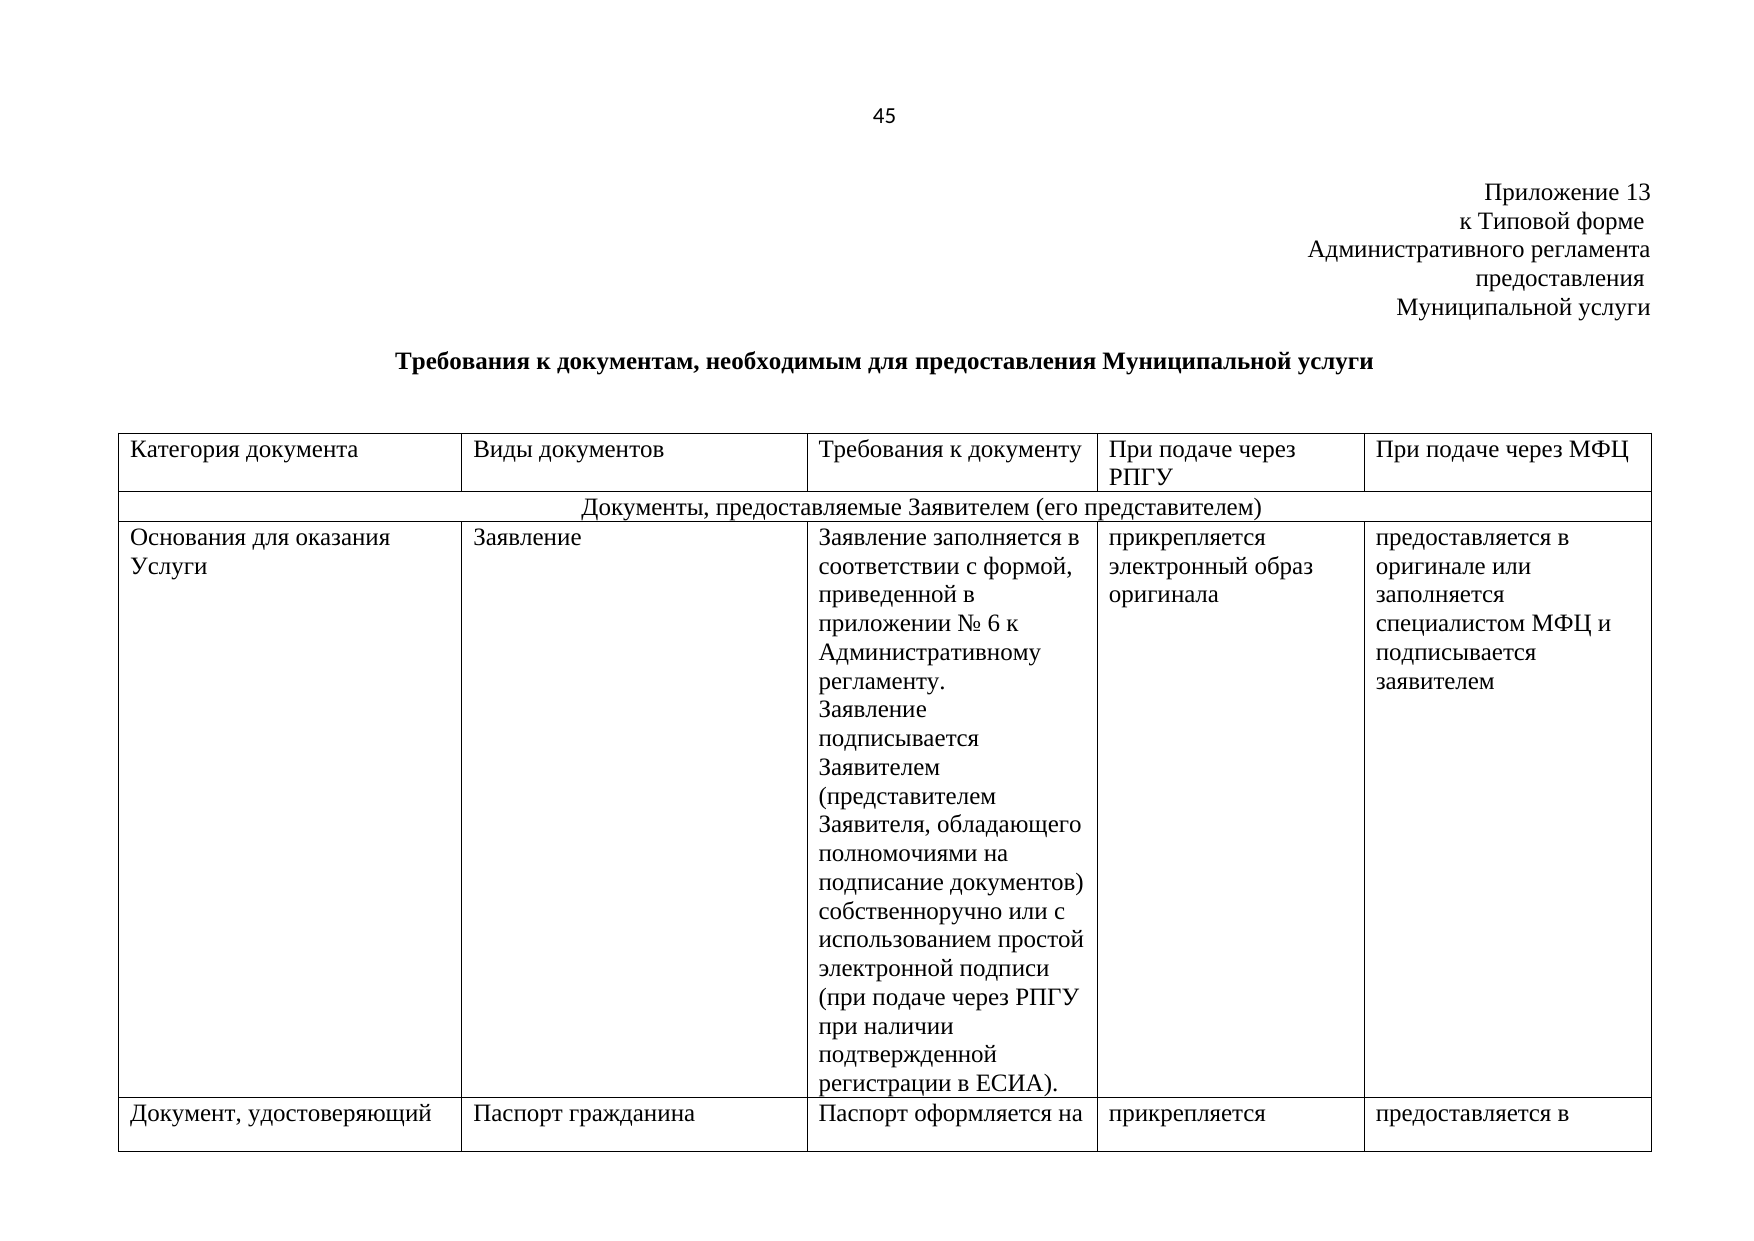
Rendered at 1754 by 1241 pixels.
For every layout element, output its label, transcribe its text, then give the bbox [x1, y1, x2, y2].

table_cell Заявление заполняется в соответствии с формой, приведенной в приложении № 6 к Административному регламенту. Заявление подписывается Заявителем (представителем Заявителя, обладающего полномочиями на подписание документов) собственноручно или с использованием простой электронной подписи (при подаче через РПГУ при наличии подтвержденной регистрации в ЕСИА). [808, 522, 1097, 1097]
text к Типовой форме Административного регламента предоставления Муниципальной услуги [118, 206, 1651, 321]
table_cell Заявление [462, 522, 807, 1097]
text Приложение 13 [118, 177, 1651, 206]
table_header При подаче через РПГУ [1098, 434, 1364, 491]
table_cell предоставляется в оригинале или заполняется специалистом МФЦ и подписывается заявителем [1365, 522, 1651, 1097]
table_header Виды документов [462, 434, 807, 491]
table_cell Паспорт гражданина Российской Федерации [462, 1098, 807, 1151]
table_cell Основания для оказания Услуги [119, 522, 461, 1097]
table_header Требования к документу [808, 434, 1097, 491]
text Требования к документам, необходимым для предоставления Муниципальной услуги [118, 346, 1651, 374]
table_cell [1365, 1098, 1651, 1151]
table_cell прикрепляется электронный образ оригинала [1098, 522, 1364, 1097]
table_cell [1098, 1098, 1364, 1151]
table_header Категория документа [119, 434, 461, 491]
table_header При подаче через МФЦ [1365, 434, 1651, 491]
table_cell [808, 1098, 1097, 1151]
table_cell Документ, удостоверяющий личность [119, 1098, 461, 1151]
table_cell Документы, предоставляемые Заявителем (его представителем) [119, 492, 1651, 521]
